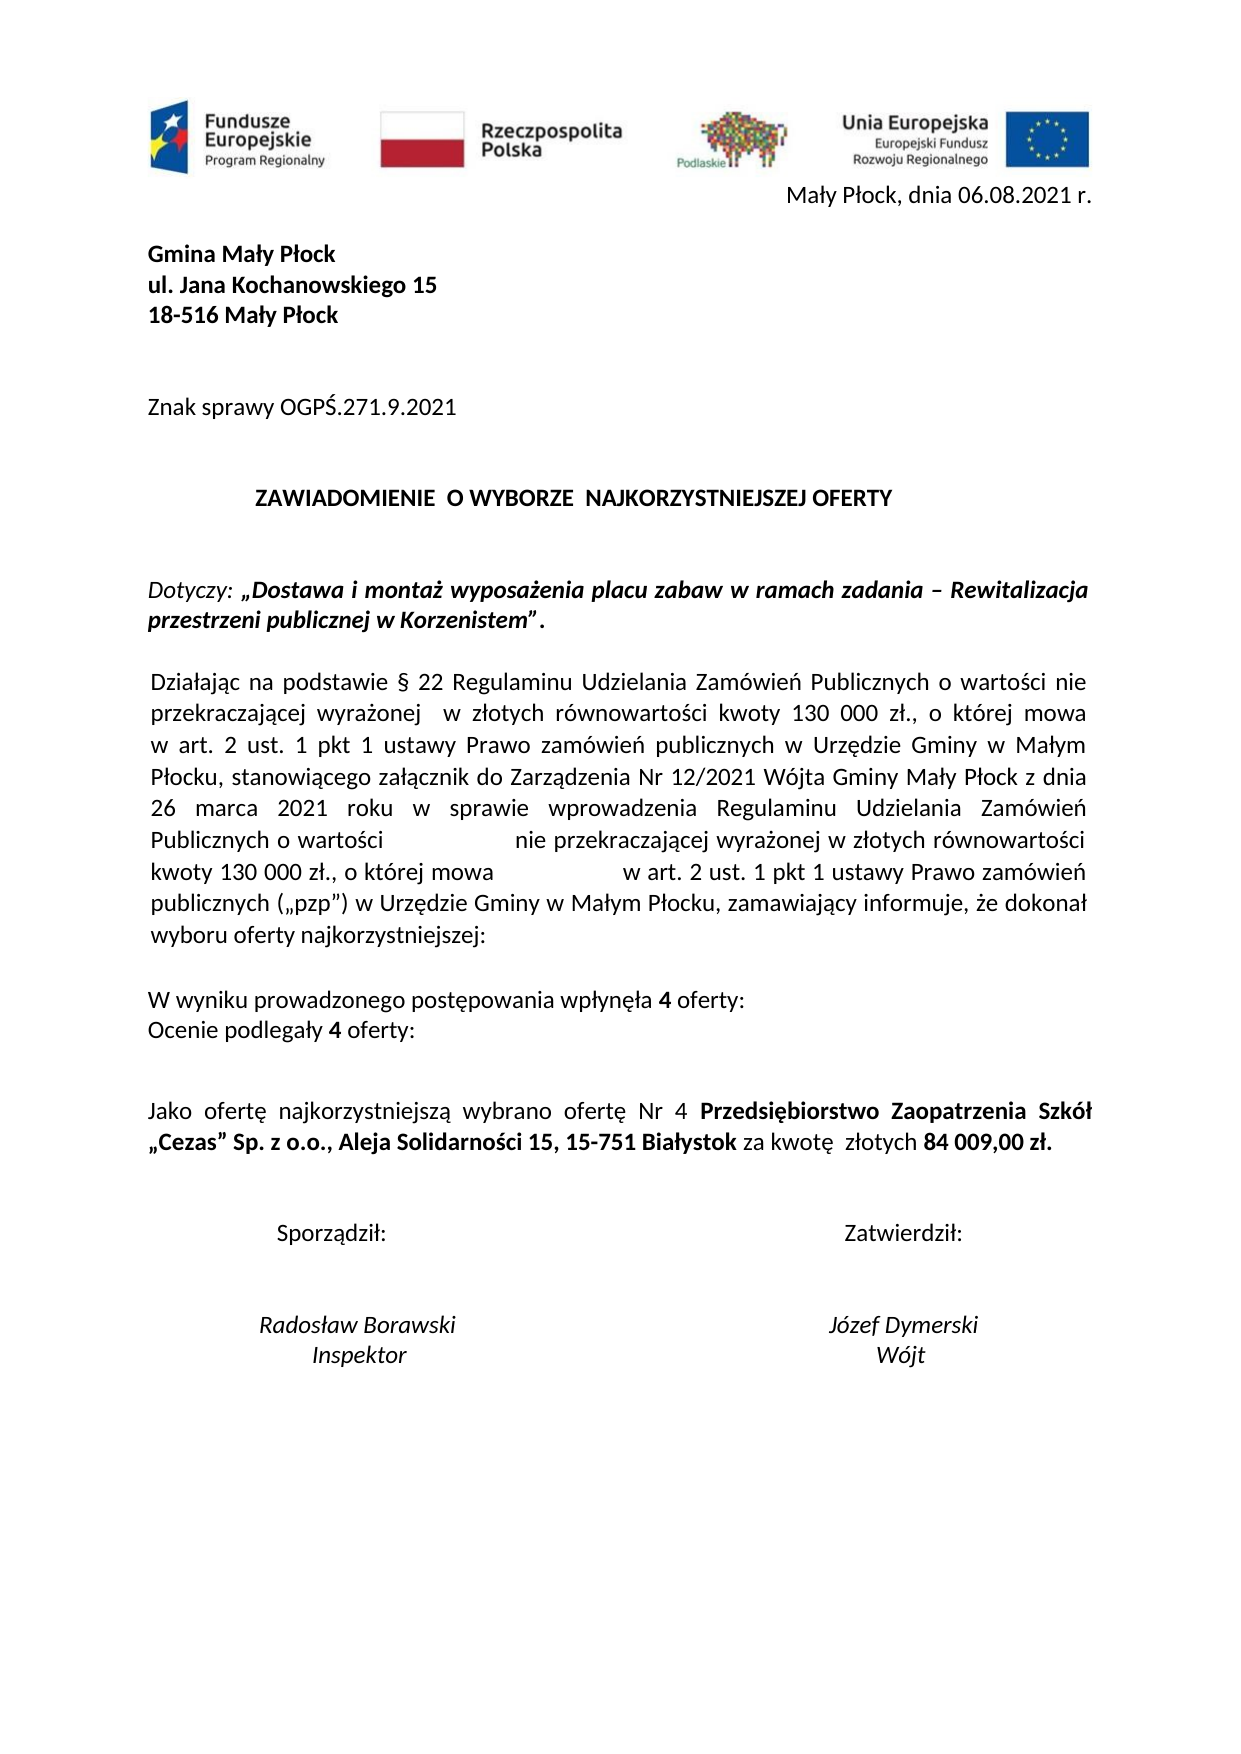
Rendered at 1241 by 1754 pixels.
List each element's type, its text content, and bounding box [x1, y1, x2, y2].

text 18-516 Mały Płock [148, 299, 1093, 330]
text ul. Jana Kochanowskiego 15 [148, 269, 1093, 299]
text Ocenie podlegały 4 oferty: [148, 1014, 1093, 1045]
picture [147, 97, 1093, 179]
text Inspektor Wójt [148, 1339, 1093, 1370]
text Sporządził: Zatwierdził: [148, 1217, 1093, 1248]
text Mały Płock, dnia 06.08.2021 r. [148, 118, 1093, 209]
list Jako ofertę najkorzystniejszą wybrano ofertę Nr 4 Przedsiębiorstwo Zaopatrzenia Szkół „Cezas” Sp. z o.o., Aleja Solidarności 15, 15-751 Białystok za kwotę złotych 84 009,00 zł. [148, 1095, 1093, 1156]
text Dotyczy: „Dostawa i montaż wyposażenia placu zabaw w ramach zadania – Rewitalizacja przestrzeni publicznej w Korzenistem”. [148, 574, 1093, 635]
text Gmina Mały Płock [148, 238, 1093, 269]
text Radosław Borawski Józef Dymerski [148, 1309, 1093, 1339]
text W wyniku prowadzonego postępowania wpłynęła 4 oferty: [148, 984, 1093, 1014]
text ZAWIADOMIENIE O WYBORZE NAJKORZYSTNIEJSZEJ OFERTY [148, 482, 1093, 513]
text Działając na podstawie § 22 Regulaminu Udzielania Zamówień Publicznych o wartości nie przekraczającej wyrażonej w złotych równowartości kwoty 130 000 zł., o której mowa w art. 2 ust. 1 pkt 1 ustawy Prawo zamówień publicznych w Urzędzie Gminy w Małym Płocku, stanowiącego załącznik do Zarządzenia Nr 12/2021 Wójta Gminy Mały Płock z dnia 26 marca 2021 roku w sprawie wprowadzenia Regulaminu Udzielania Zamówień Publicznych o wartości nie przekraczającej wyrażonej w złotych równowartości kwoty 130 000 zł., o której mowa w art. 2 ust. 1 pkt 1 ustawy Prawo zamówień publicznych („pzp”) w Urzędzie Gminy w Małym Płocku, zamawiający informuje, że dokonał wyboru oferty najkorzystniejszej: [150, 666, 1088, 949]
text Znak sprawy OGPŚ.271.9.2021 [148, 391, 1093, 421]
